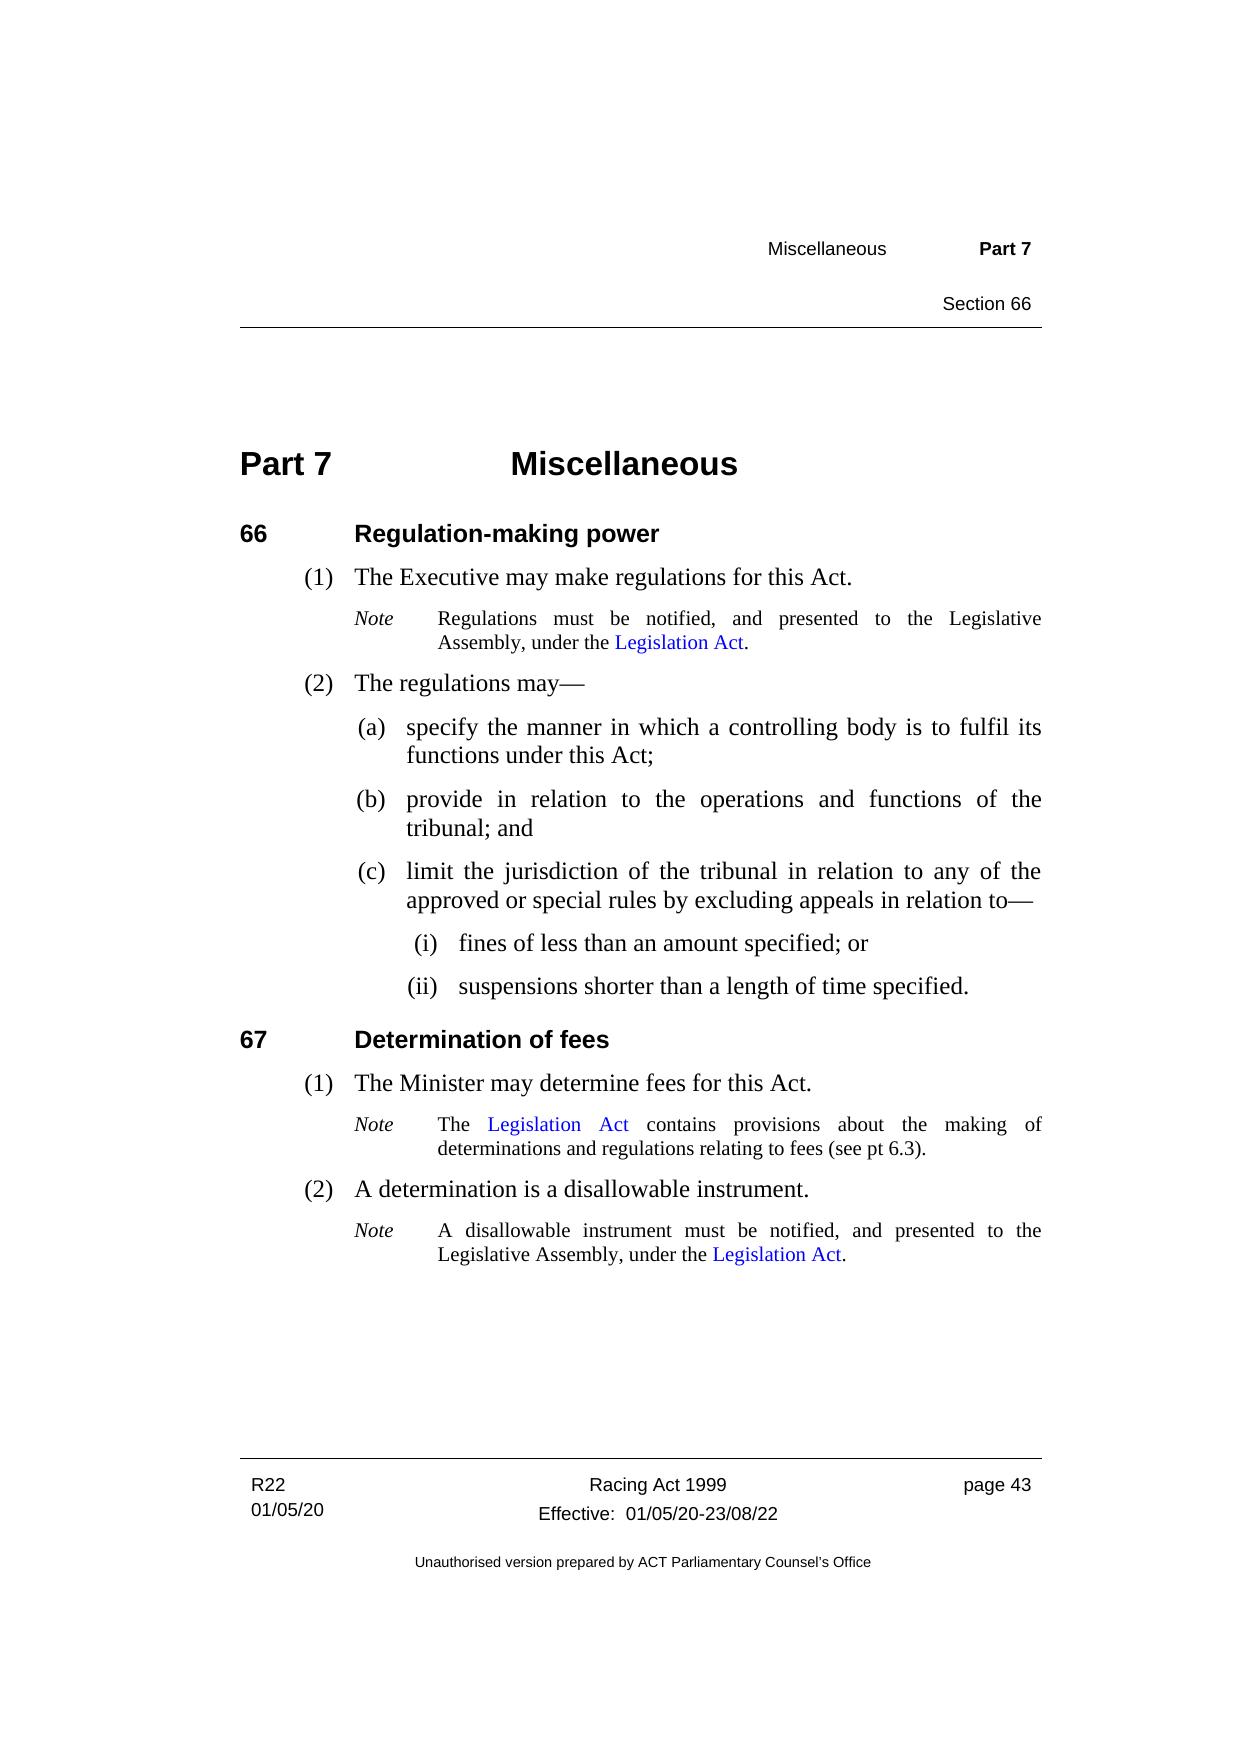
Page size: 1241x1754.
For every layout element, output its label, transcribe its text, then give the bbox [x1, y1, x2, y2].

text (b) provide in relation to the operations and functions of the tribunal; and [239, 784, 1042, 841]
text Note The Legislation Act contains provisions about the making of determinations and regulations relating to fees (see pt 6.3). [354, 1112, 1042, 1160]
text 66 Regulation-making power [239, 519, 1042, 548]
text (2) A determination is a disallowable instrument. [239, 1174, 1042, 1203]
text (2) The regulations may— [239, 668, 1042, 697]
text (1) The Executive may make regulations for this Act. [239, 562, 1042, 591]
text (c) limit the jurisdiction of the tribunal in relation to any of the approved or special rules by excluding appeals in relation to— [239, 856, 1042, 913]
text (a) specify the manner in which a controlling body is to fulfil its functions under this Act; [239, 712, 1042, 769]
text Note A disallowable instrument must be notified, and presented to the Legislative Assembly, under the Legislation Act. [354, 1218, 1042, 1266]
text Note Regulations must be notified, and presented to the Legislative Assembly, under the Legislation Act. [354, 606, 1042, 654]
text 67 Determination of fees [239, 1025, 1042, 1054]
text (i) fines of less than an amount specified; or [239, 928, 1042, 957]
text (1) The Minister may determine fees for this Act. [239, 1068, 1042, 1097]
text Part 7 Miscellaneous [239, 444, 1042, 482]
text (ii) suspensions shorter than a length of time specified. [239, 971, 1042, 1000]
